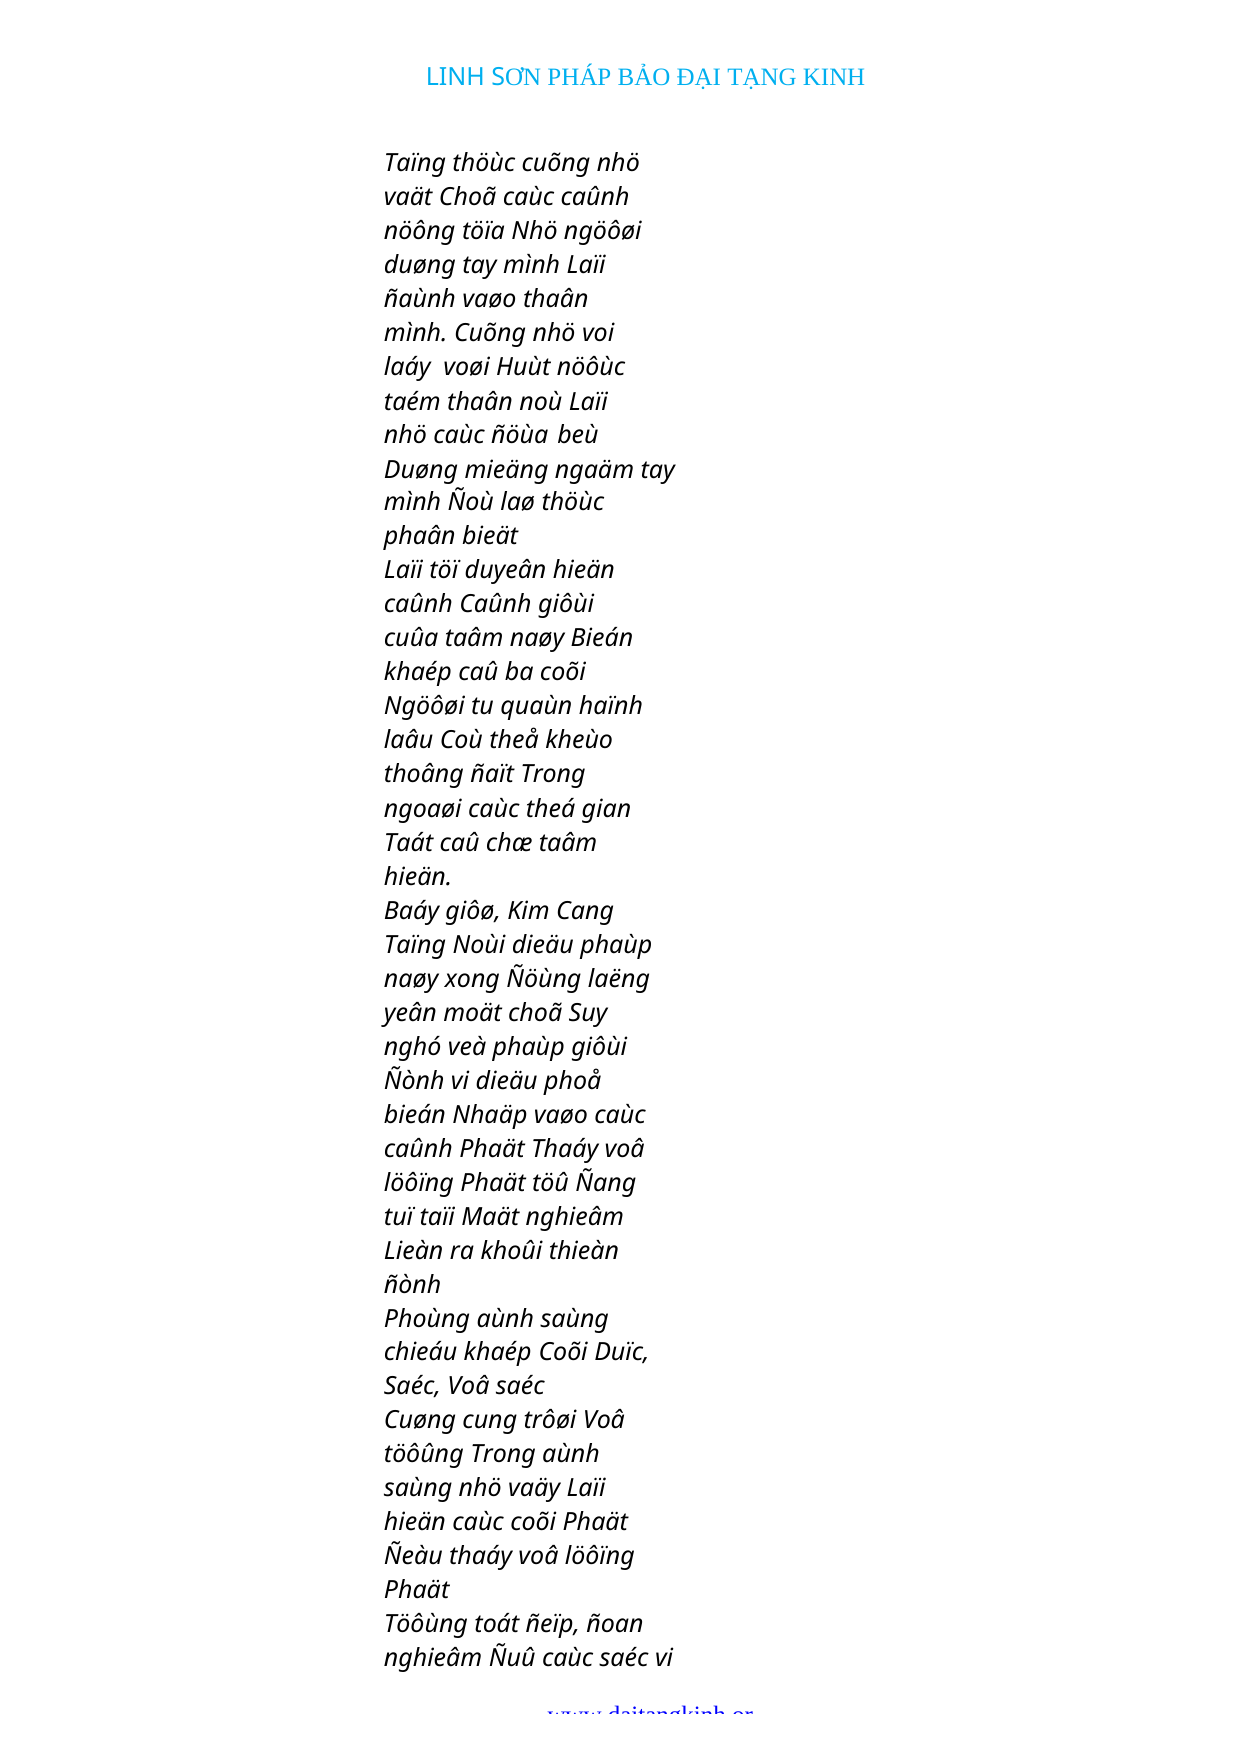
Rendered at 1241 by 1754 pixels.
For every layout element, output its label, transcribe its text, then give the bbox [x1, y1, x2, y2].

text Taïng thöùc cuõng nhö vaät Choã caùc caûnh nöông töïa Nhö ngöôøi duøng tay mình Laïi ñaùnh vaøo thaân mình. Cuõng nhö voi laáy voøi Huùt nöôùc taém thaân noù Laïi nhö caùc ñöùa beù [384, 145, 644, 451]
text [384, 1606, 682, 1674]
text Baáy giôø, Kim Cang Taïng Noùi dieäu phaùp naøy xong Ñöùng laëng yeân moät choã Suy nghó veà phaùp giôùi Ñònh vi dieäu phoå bieán Nhaäp vaøo caùc caûnh Phaät Thaáy voâ löôïng Phaät töû Ñang tuï taïi Maät nghieâm Lieàn ra khoûi thieàn ñònh [384, 892, 653, 1301]
text Laïi töï duyeân hieän caûnh Caûnh giôùi cuûa taâm naøy Bieán khaép caû ba coõi Ngöôøi tu quaùn haïnh laâu Coù theå kheùo thoâng ñaït Trong ngoaøi caùc theá gian Taát caû chæ taâm hieän. [384, 552, 646, 892]
text Duøng mieäng ngaäm tay mình Ñoù laø thöùc phaân bieät [384, 451, 682, 552]
text Phoùng aùnh saùng chieáu khaép Coõi Duïc, Saéc, Voâ saéc [384, 1301, 682, 1401]
text Cuøng cung trôøi Voâ töôûng Trong aùnh saùng nhö vaäy Laïi hieän caùc coõi Phaät Ñeàu thaáy voâ löôïng Phaät [384, 1401, 644, 1606]
